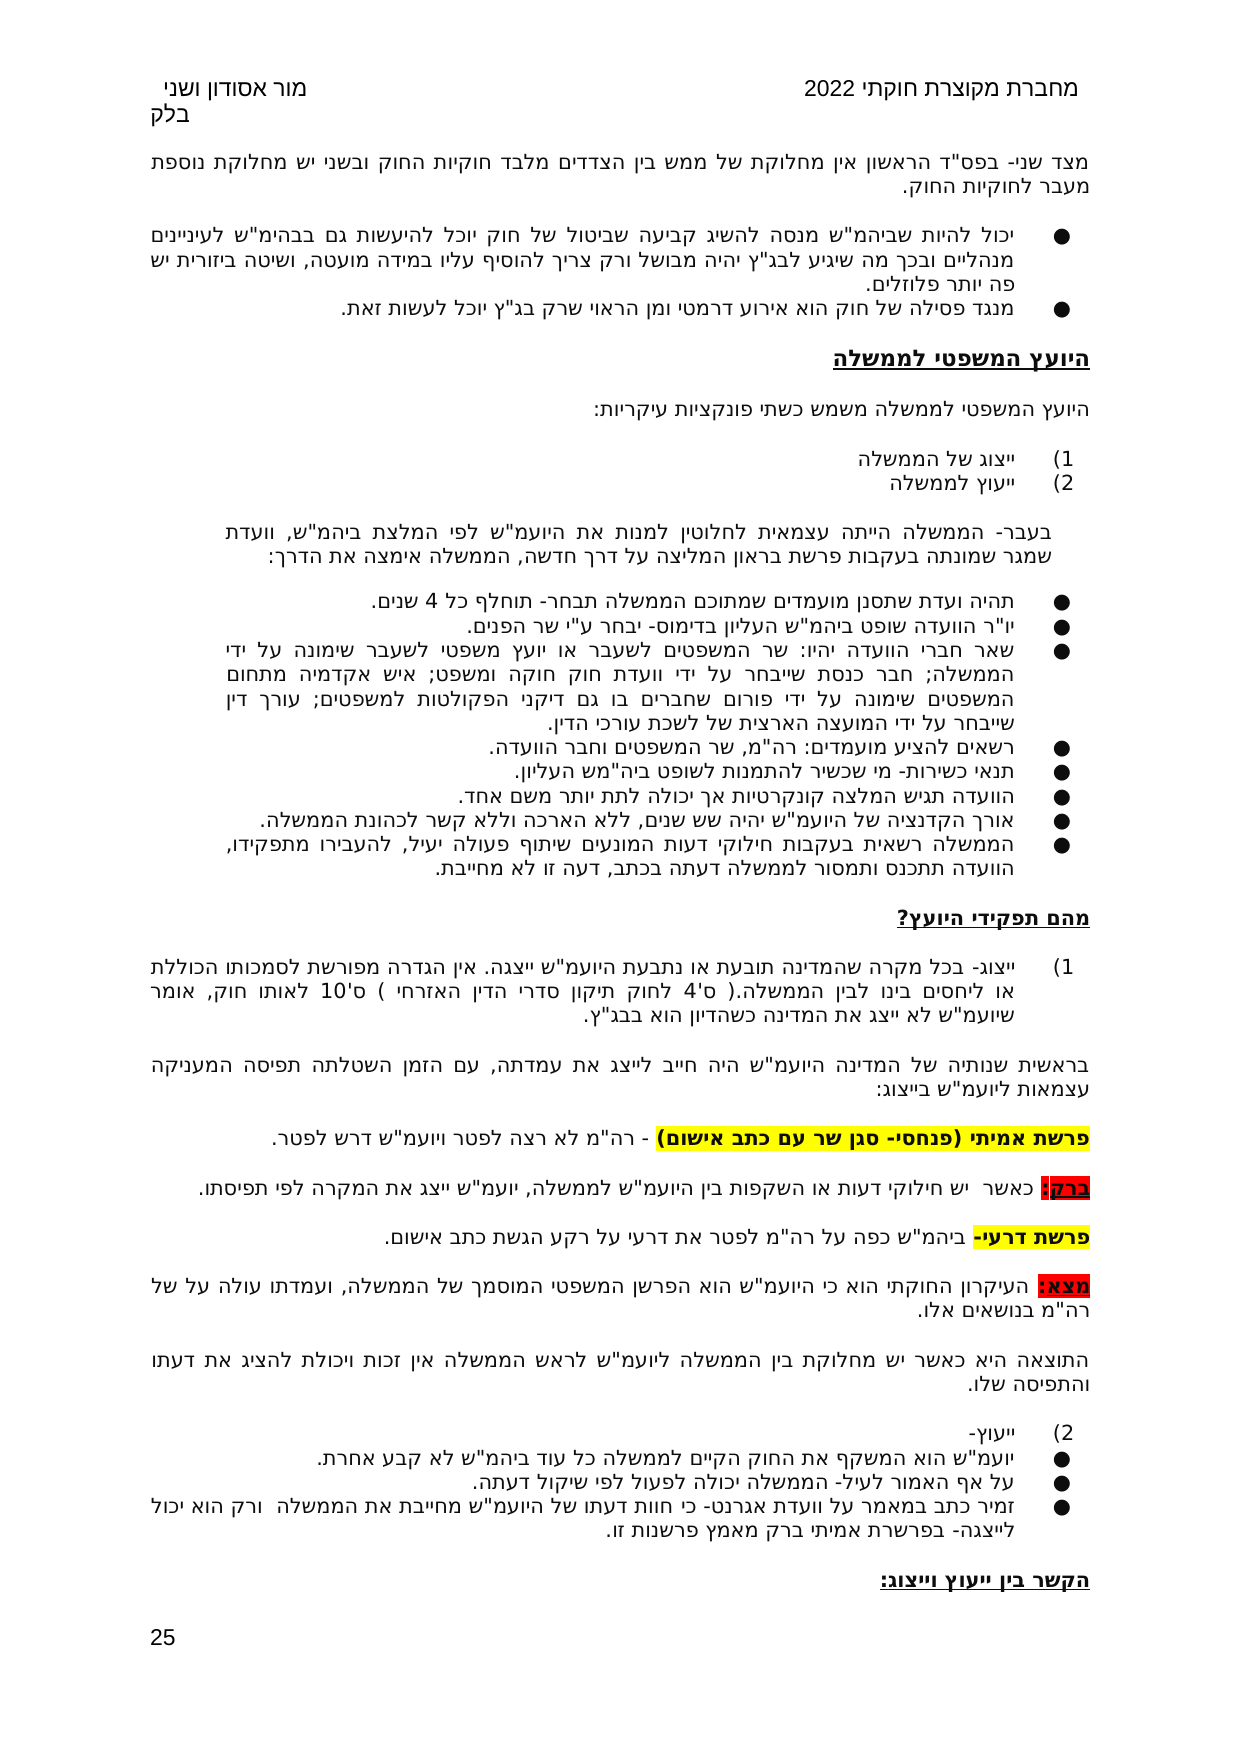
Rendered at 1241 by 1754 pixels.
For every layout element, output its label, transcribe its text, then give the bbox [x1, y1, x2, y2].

text מצא: העיקרון החוקתי הוא כי היועמ"ש הוא הפרשן המשפטי המוסמך של הממשלה, ועמדתו עולה על של רה"מ בנושאים אלו. [150, 1274, 1090, 1323]
list יו"ר הוועדה שופט ביהמ"ש העליון בדימוס- יבחר ע"י שר הפנים. [225, 614, 1053, 638]
list הוועדה תגיש המלצה קונקרטיות אך יכולה לתת יותר משם אחד. [225, 784, 1053, 808]
text הקשר בין ייעוץ וייצוג: [150, 1568, 1090, 1592]
text פרשת אמיתי (פנחסי- סגן שר עם כתב אישום) - רה"מ לא רצה לפטר ויועמ"ש דרש לפטר. [150, 1126, 656, 1151]
list רשאים להציע מועמדים: רה"מ, שר המשפטים וחבר הוועדה. [225, 735, 1053, 759]
text בעבר- הממשלה הייתה עצמאית לחלוטין למנות את היועמ"ש לפי המלצת ביהמ"ש, וועדת שמגר שמונתה בעקבות פרשת בראון המליצה על דרך חדשה, הממשלה אימצה את הדרך: [225, 520, 1053, 569]
list ייעוץ- [150, 1421, 1053, 1446]
list אורך הקדנציה של היועמ"ש יהיה שש שנים, ללא הארכה וללא קשר לכהונת הממשלה. [225, 808, 1053, 832]
list ייצוג- בכל מקרה שהמדינה תובעת או נתבעת היועמ"ש ייצגה. אין הגדרה מפורשת לסמכותו הכוללת או ליחסים בינו לבין הממשלה.( ס'4 לחוק תיקון סדרי הדין האזרחי ) ס'10 לאותו חוק, אומר שיועמ"ש לא ייצג את המדינה כשהדיון הוא בבג"ץ. [150, 955, 1053, 1028]
list על אף האמור לעיל- הממשלה יכולה לפעול לפי שיקול דעתה. [150, 1470, 1053, 1494]
text התוצאה היא כאשר יש מחלוקת בין הממשלה ליועמ"ש לראש הממשלה אין זכות ויכולת להציג את דעתו והתפיסה שלו. [150, 1348, 1090, 1396]
text ברק: כאשר יש חילוקי דעות או השקפות בין היועמ"ש לממשלה, יועמ"ש ייצג את המקרה לפי תפיסתו. [150, 1176, 1041, 1200]
list יועמ"ש הוא המשקף את החוק הקיים לממשלה כל עוד ביהמ"ש לא קבע אחרת. [150, 1446, 1053, 1470]
list יכול להיות שביהמ"ש מנסה להשיג קביעה שביטול של חוק יוכל להיעשות גם בבהימ"ש לעיניינים מנהליים ובכך מה שיגיע לבג"ץ יהיה מבושל ורק צריך להוסיף עליו במידה מועטה, ושיטה ביזורית יש פה יותר פלוזלים. [150, 223, 1053, 296]
list הממשלה רשאית בעקבות חילוקי דעות המונעים שיתוף פעולה יעיל, להעבירו מתפקידו, הוועדה תתכנס ותמסור לממשלה דעתה בכתב, דעה זו לא מחייבת. [225, 832, 1053, 881]
list מנגד פסילה של חוק הוא אירוע דרמטי ומן הראוי שרק בג"ץ יוכל לעשות זאת. [150, 296, 1053, 321]
text היועץ המשפטי לממשלה משמש כשתי פונקציות עיקריות: [150, 397, 1090, 422]
text היועץ המשפטי לממשלה [150, 346, 1090, 372]
text פרשת דרעי- ביהמ"ש כפה על רה"מ לפטר את דרעי על רקע הגשת כתב אישום. [150, 1225, 973, 1249]
list תהיה ועדת שתסנן מועמדים שמתוכם הממשלה תבחר- תוחלף כל 4 שנים. [225, 589, 1053, 614]
list שאר חברי הוועדה יהיו: שר המשפטים לשעבר או יועץ משפטי לשעבר שימונה על ידי הממשלה; חבר כנסת שייבחר על ידי וועדת חוק חוקה ומשפט; איש אקדמיה מתחום המשפטים שימונה על ידי פורום שחברים בו גם דיקני הפקולטות למשפטים; עורך דין שייבחר על ידי המועצה הארצית של לשכת עורכי הדין. [225, 638, 1053, 735]
list תנאי כשירות- מי שכשיר להתמנות לשופט ביה"מש העליון. [225, 759, 1053, 784]
list ייצוג של הממשלה [150, 447, 1053, 471]
list זמיר כתב במאמר על וועדת אגרנט- כי חוות דעתו של היועמ"ש מחייבת את הממשלה ורק הוא יכול לייצגה- בפרשרת אמיתי ברק מאמץ פרשנות זו. [150, 1494, 1053, 1543]
text בראשית שנותיה של המדינה היועמ"ש היה חייב לייצג את עמדתה, עם הזמן השטלתה תפיסה המעניקה עצמאות ליועמ"ש בייצוג: [150, 1053, 1090, 1101]
text מצד שני- בפס"ד הראשון אין מחלוקת של ממש בין הצדדים מלבד חוקיות החוק ובשני יש מחלוקת נוספת מעבר לחוקיות החוק. [150, 150, 1090, 198]
text מהם תפקידי היועץ? [150, 906, 1090, 930]
list ייעוץ לממשלה [150, 471, 1053, 495]
